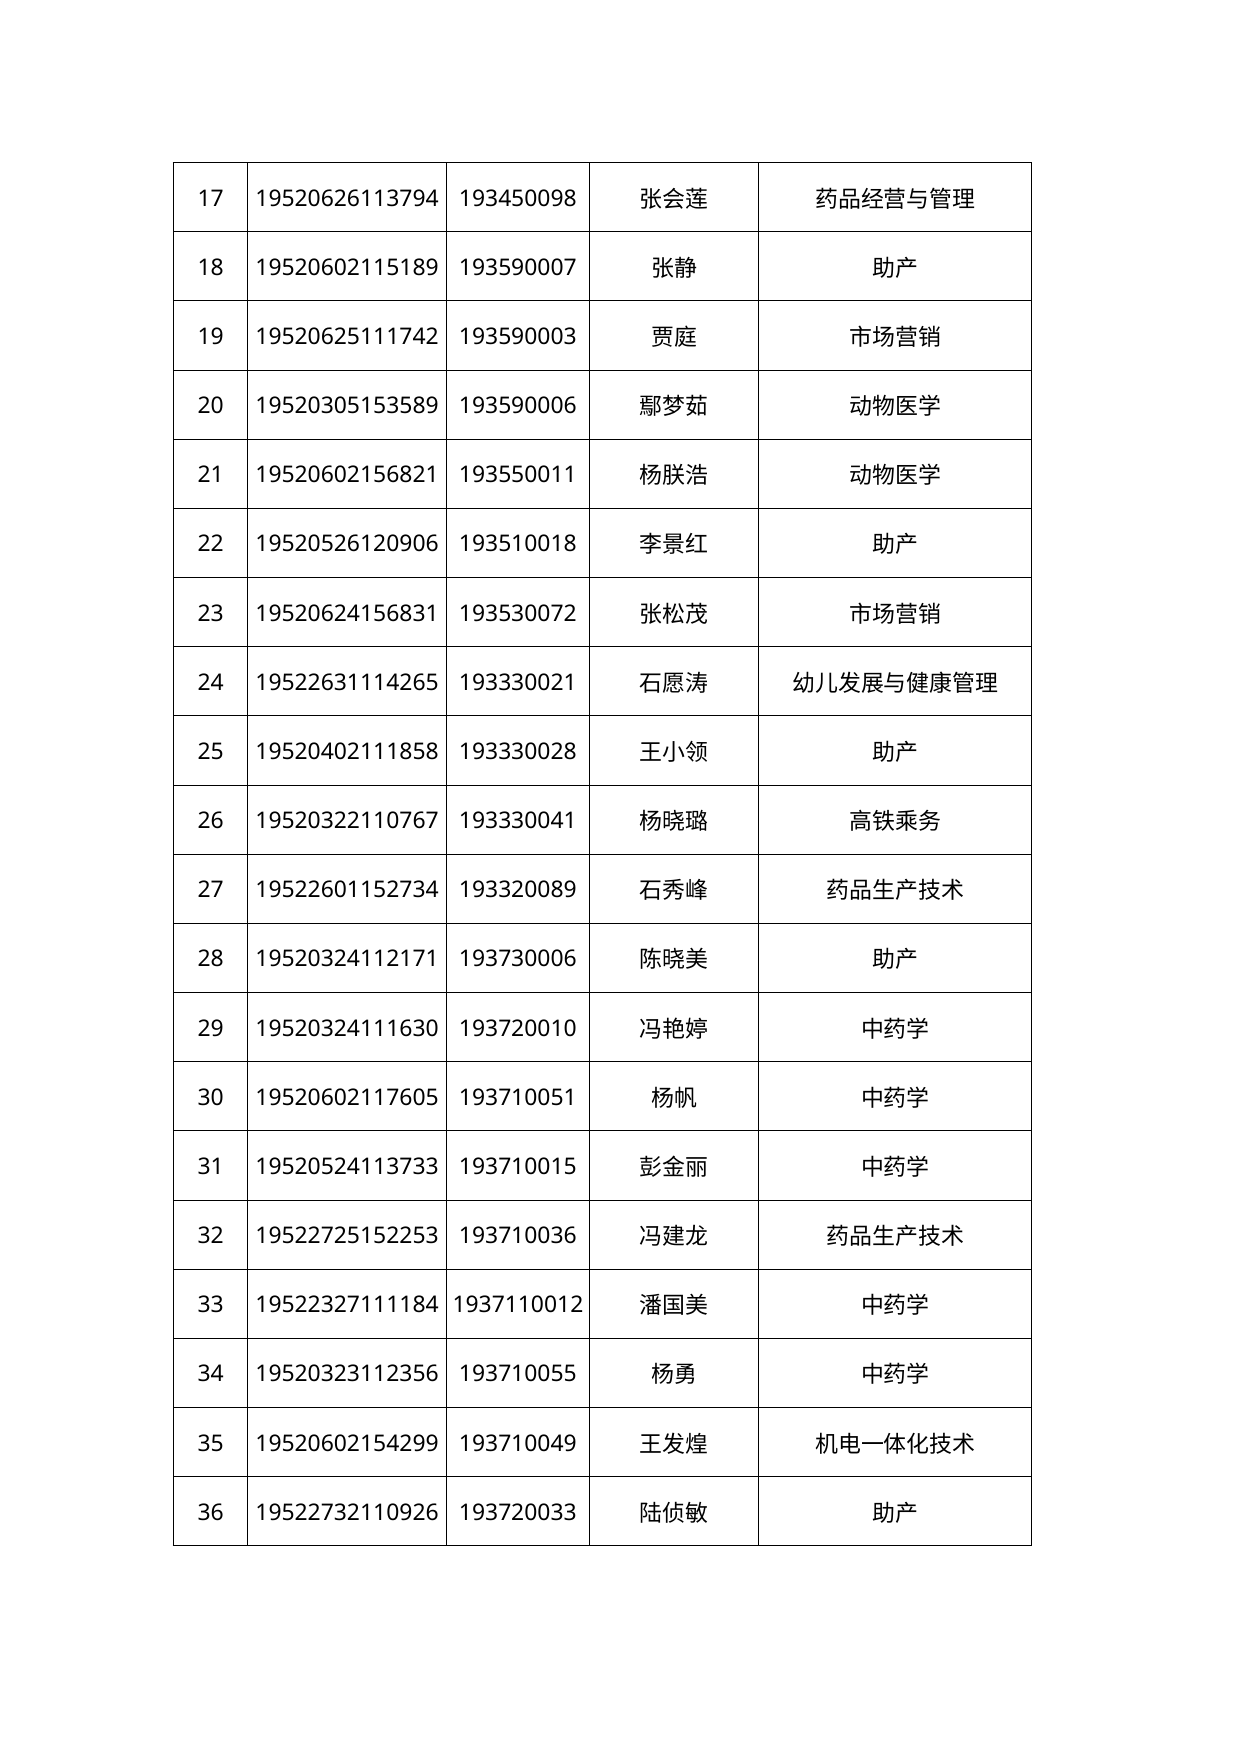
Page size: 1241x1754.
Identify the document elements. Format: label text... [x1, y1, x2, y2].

table_cell 中药学 [759, 1062, 1031, 1130]
table_cell 19520602117605 [248, 1062, 446, 1130]
table_cell 19520324111630 [248, 993, 446, 1061]
table_cell 193510018 [447, 509, 589, 577]
table_cell 药品生产技术 [759, 1201, 1031, 1269]
table_cell 李景红 [590, 509, 758, 577]
table_cell 贾庭 [590, 301, 758, 369]
table_cell 29 [174, 993, 247, 1061]
table_cell 193710055 [447, 1339, 589, 1407]
table_cell 动物医学 [759, 371, 1031, 439]
table_cell 19 [174, 301, 247, 369]
table_cell 193590007 [447, 232, 589, 300]
table_cell 助产 [759, 509, 1031, 577]
table_cell 彭金丽 [590, 1131, 758, 1199]
table_cell 冯建龙 [590, 1201, 758, 1269]
table_cell 中药学 [759, 1131, 1031, 1199]
table_cell 杨晓璐 [590, 786, 758, 854]
table_cell 19522732110926 [248, 1477, 446, 1545]
table_cell 冯艳婷 [590, 993, 758, 1061]
table_cell 19520305153589 [248, 371, 446, 439]
table_cell 19520602156821 [248, 440, 446, 508]
table_cell 19520602154299 [248, 1408, 446, 1476]
table_cell 高铁乘务 [759, 786, 1031, 854]
table_cell 193710036 [447, 1201, 589, 1269]
table_cell 鄢梦茹 [590, 371, 758, 439]
table_cell 19520402111858 [248, 716, 446, 784]
table_cell 19520524113733 [248, 1131, 446, 1199]
table_cell 24 [174, 647, 247, 715]
table_cell 张松茂 [590, 578, 758, 646]
table_cell 193330041 [447, 786, 589, 854]
table_cell 193530072 [447, 578, 589, 646]
table_cell 机电一体化技术 [759, 1408, 1031, 1476]
table_cell 19520602115189 [248, 232, 446, 300]
table_cell 王小领 [590, 716, 758, 784]
table_cell 18 [174, 232, 247, 300]
table_cell 193320089 [447, 855, 589, 923]
table_cell 19520324112171 [248, 924, 446, 992]
table_cell 193710015 [447, 1131, 589, 1199]
table_cell 张会莲 [590, 163, 758, 231]
table_cell 助产 [759, 1477, 1031, 1545]
table_cell 31 [174, 1131, 247, 1199]
table_cell 19522725152253 [248, 1201, 446, 1269]
table_cell 19520323112356 [248, 1339, 446, 1407]
table_cell 中药学 [759, 1270, 1031, 1338]
table_cell 助产 [759, 716, 1031, 784]
table_cell 35 [174, 1408, 247, 1476]
table_cell 26 [174, 786, 247, 854]
table_cell 幼儿发展与健康管理 [759, 647, 1031, 715]
table_cell 动物医学 [759, 440, 1031, 508]
table_cell 193450098 [447, 163, 589, 231]
table_cell 市场营销 [759, 301, 1031, 369]
table_cell 1937110012 [447, 1270, 589, 1338]
table_cell 石秀峰 [590, 855, 758, 923]
table_cell 193330021 [447, 647, 589, 715]
table_cell 19520626113794 [248, 163, 446, 231]
table_cell 193710049 [447, 1408, 589, 1476]
table_cell 陈晓美 [590, 924, 758, 992]
table_cell 助产 [759, 924, 1031, 992]
table_cell 19522327111184 [248, 1270, 446, 1338]
table_cell 中药学 [759, 993, 1031, 1061]
table_cell 193590003 [447, 301, 589, 369]
table_cell 193590006 [447, 371, 589, 439]
table_cell 34 [174, 1339, 247, 1407]
table_cell 石愿涛 [590, 647, 758, 715]
table_cell 19520322110767 [248, 786, 446, 854]
table_cell 193730006 [447, 924, 589, 992]
table_cell 中药学 [759, 1339, 1031, 1407]
table_cell 27 [174, 855, 247, 923]
table_cell 19522631114265 [248, 647, 446, 715]
table_cell 28 [174, 924, 247, 992]
table_cell 19520624156831 [248, 578, 446, 646]
table_cell 19520526120906 [248, 509, 446, 577]
table_cell 193720033 [447, 1477, 589, 1545]
table_cell 22 [174, 509, 247, 577]
table_cell 杨朕浩 [590, 440, 758, 508]
table_cell 市场营销 [759, 578, 1031, 646]
table_cell 36 [174, 1477, 247, 1545]
table_cell 25 [174, 716, 247, 784]
table_cell 21 [174, 440, 247, 508]
table_cell 杨勇 [590, 1339, 758, 1407]
table_cell 陆侦敏 [590, 1477, 758, 1545]
table_cell 王发煌 [590, 1408, 758, 1476]
table_cell 32 [174, 1201, 247, 1269]
table_cell 30 [174, 1062, 247, 1130]
table_cell 193550011 [447, 440, 589, 508]
table_cell 23 [174, 578, 247, 646]
table_cell 20 [174, 371, 247, 439]
table_cell 杨帆 [590, 1062, 758, 1130]
table_cell 药品生产技术 [759, 855, 1031, 923]
table_cell 药品经营与管理 [759, 163, 1031, 231]
table_cell 33 [174, 1270, 247, 1338]
table_cell 19520625111742 [248, 301, 446, 369]
table_cell 193710051 [447, 1062, 589, 1130]
table_cell 193330028 [447, 716, 589, 784]
table_cell 张静 [590, 232, 758, 300]
table_cell 潘国美 [590, 1270, 758, 1338]
table_cell 17 [174, 163, 247, 231]
table_cell 193720010 [447, 993, 589, 1061]
table_cell 19522601152734 [248, 855, 446, 923]
table_cell 助产 [759, 232, 1031, 300]
